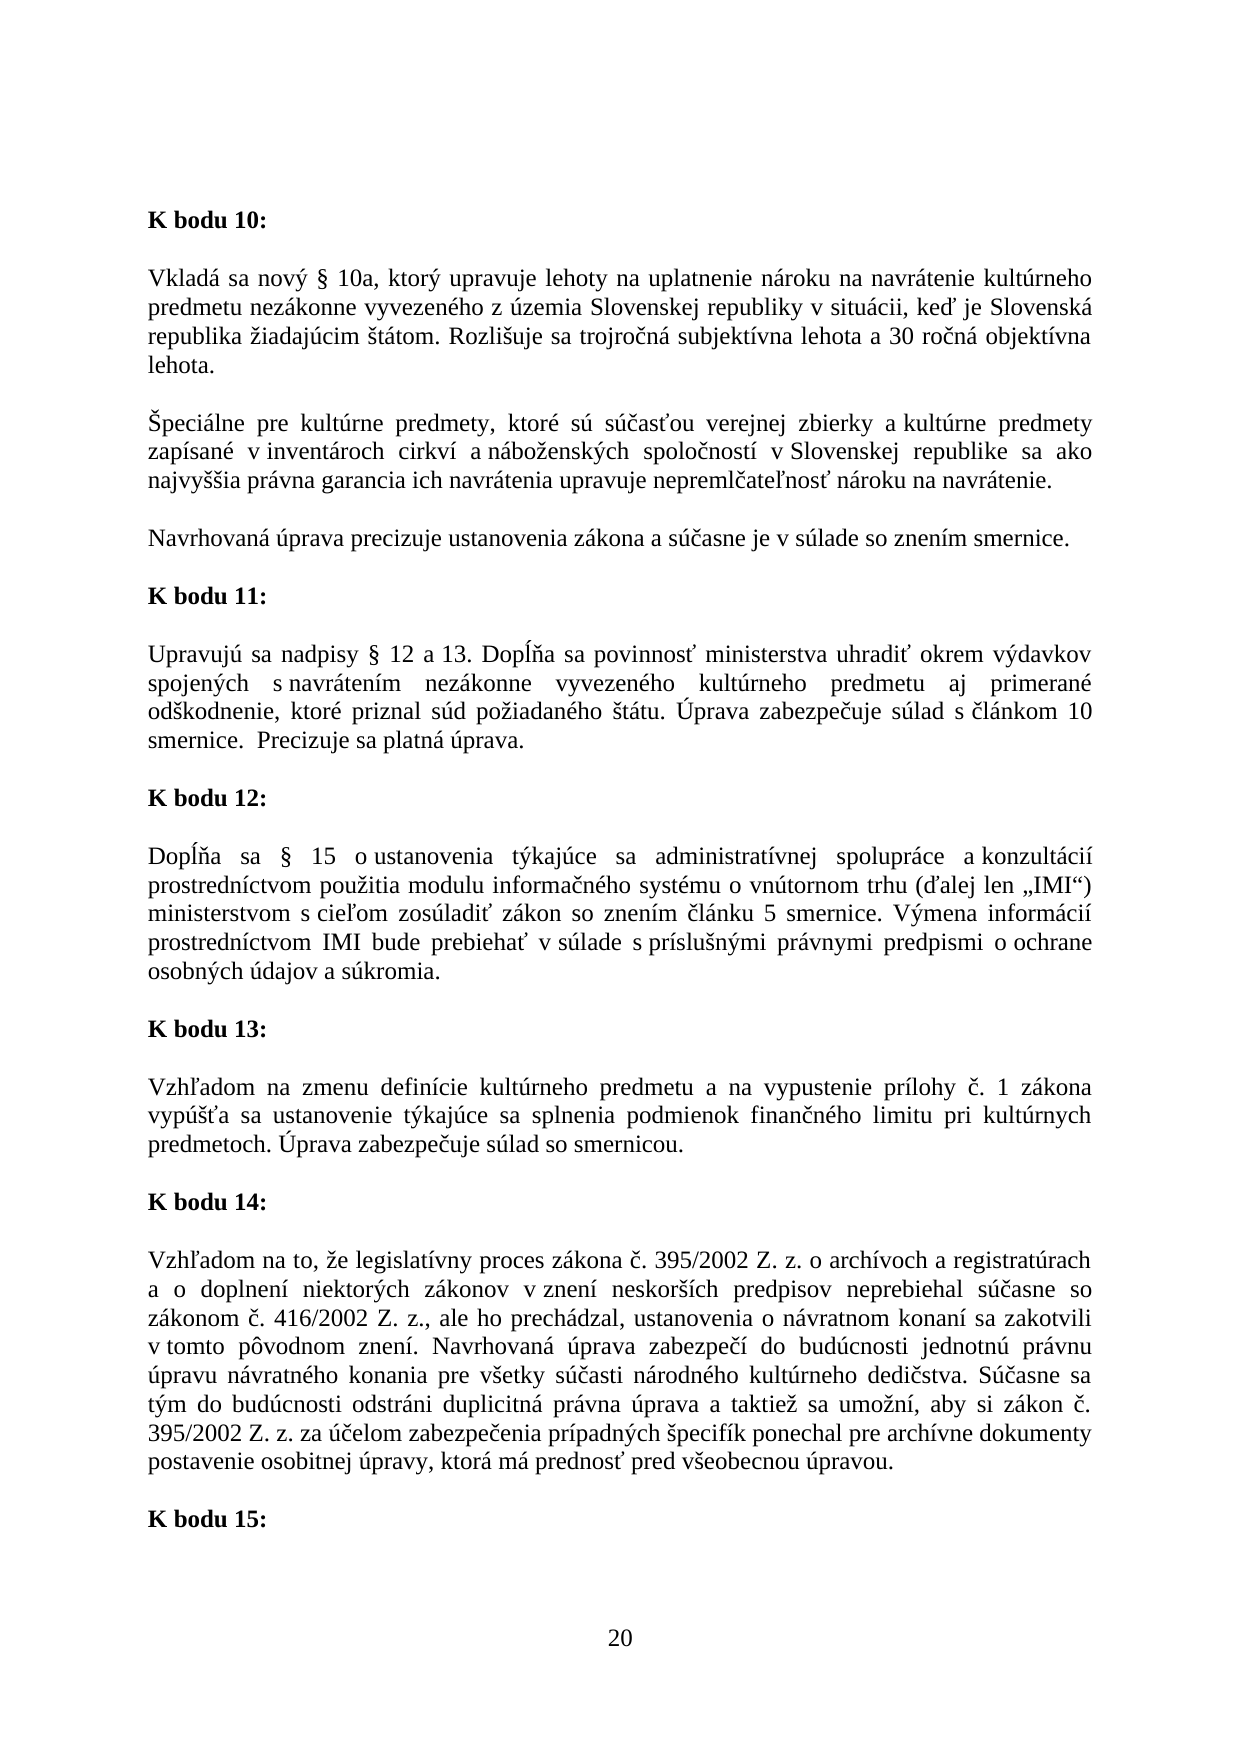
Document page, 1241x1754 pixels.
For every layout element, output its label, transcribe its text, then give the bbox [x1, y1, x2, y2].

text Vzhľadom na zmenu definície kultúrneho predmetu a na vypustenie prílohy č. 1 zákona vypúšťa sa ustanovenie týkajúce sa splnenia podmienok finančného limitu pri kultúrnych predmetoch. Úprava zabezpečuje súlad so smernicou. [148, 1072, 1092, 1158]
text Navrhovaná úprava precizuje ustanovenia zákona a súčasne je v súlade so znením smernice. [148, 523, 1092, 552]
text K bodu 14: [148, 1187, 1092, 1216]
text Vkladá sa nový § 10a, ktorý upravuje lehoty na uplatnenie nároku na navrátenie kultúrneho predmetu nezákonne vyvezeného z územia Slovenskej republiky v situácii, keď je Slovenská republika žiadajúcim štátom. Rozlišuje sa trojročná subjektívna lehota a 30 ročná objektívna lehota. [148, 263, 1092, 378]
text K bodu 15: [148, 1504, 1092, 1533]
text K bodu 13: [148, 1014, 1092, 1043]
text Vzhľadom na to, že legislatívny proces zákona č. 395/2002 Z. z. o archívoch a registratúrach a o doplnení niektorých zákonov v znení neskorších predpisov neprebiehal súčasne so zákonom č. 416/2002 Z. z., ale ho prechádzal, ustanovenia o návratnom konaní sa zakotvili v tomto pôvodnom znení. Navrhovaná úprava zabezpečí do budúcnosti jednotnú právnu úpravu návratného konania pre všetky súčasti národného kultúrneho dedičstva. Súčasne sa tým do budúcnosti odstráni duplicitná právna úprava a taktiež sa umožní, aby si zákon č. 395/2002 Z. z. za účelom zabezpečenia prípadných špecifík ponechal pre archívne dokumenty postavenie osobitnej úpravy, ktorá má prednosť pred všeobecnou úpravou. [148, 1245, 1092, 1475]
text K bodu 11: [148, 581, 1092, 610]
text Dopĺňa sa § 15 o ustanovenia týkajúce sa administratívnej spolupráce a konzultácií prostredníctvom použitia modulu informačného systému o vnútornom trhu (ďalej len „IMI“) ministerstvom s cieľom zosúladiť zákon so znením článku 5 smernice. Výmena informácií prostredníctvom IMI bude prebiehať v súlade s príslušnými právnymi predpismi o ochrane osobných údajov a súkromia. [148, 841, 1092, 985]
text Upravujú sa nadpisy § 12 a 13. Dopĺňa sa povinnosť ministerstva uhradiť okrem výdavkov spojených s navrátením nezákonne vyvezeného kultúrneho predmetu aj primerané odškodnenie, ktoré priznal súd požiadaného štátu. Úprava zabezpečuje súlad s článkom 10 smernice. Precizuje sa platná úprava. [148, 639, 1092, 754]
text Špeciálne pre kultúrne predmety, ktoré sú súčasťou verejnej zbierky a kultúrne predmety zapísané v inventároch cirkví a náboženských spoločností v Slovenskej republike sa ako najvyššia právna garancia ich navrátenia upravuje nepremlčateľnosť nároku na navrátenie. [148, 408, 1092, 494]
text K bodu 12: [148, 783, 1092, 812]
text K bodu 10: [148, 206, 1092, 234]
